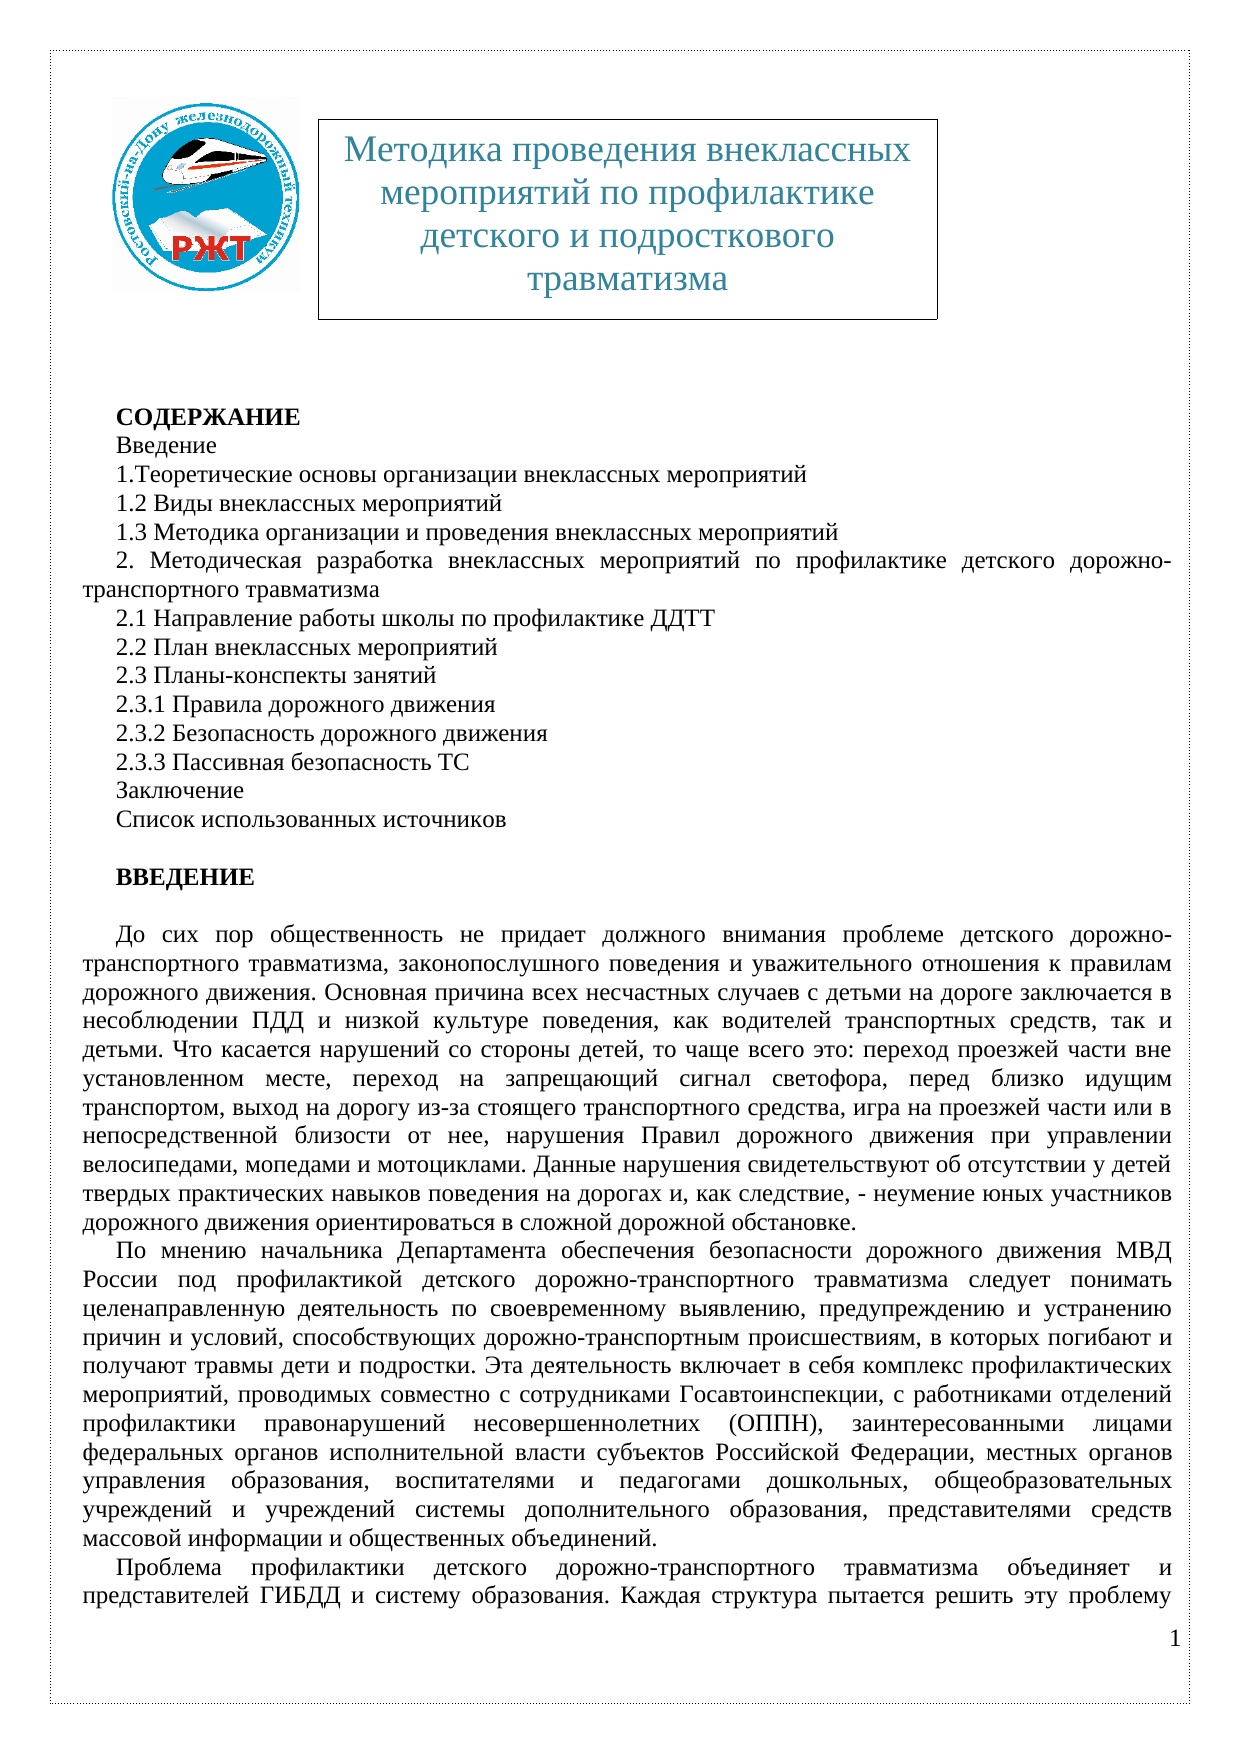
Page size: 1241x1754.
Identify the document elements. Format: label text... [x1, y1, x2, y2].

text До сих пор общественность не придает должного внимания проблеме детского дорожно-транспортного травматизма, законопослушного поведения и уважительного отношения к правилам дорожного движения. Основная причина всех несчастных случаев с детьми на дороге заключается в несоблюдении ПДД и низкой культуре поведения, как водителей транспортных средств, так и детьми. Что касается нарушений со стороны детей, то чаще всего это: переход проезжей части вне установленном месте, переход на запрещающий сигнал светофора, перед близко идущим транспортом, выход на дорогу из-за стоящего транспортного средства, игра на проезжей части или в непосредственной близости от нее, нарушения Правил дорожного движения при управлении велосипедами, мопедами и мотоциклами. Данные нарушения свидетельствуют об отсутствии у детей твердых практических навыков поведения на дорогах и, как следствие, - неумение юных участников дорожного движения ориентироваться в сложной дорожной обстановке. [82, 919, 1173, 1236]
text 1.3 Методика организации и проведения внеклассных мероприятий [82, 517, 1173, 546]
text Заключение [82, 776, 1173, 804]
picture [282, 209, 289, 216]
picture [116, 144, 296, 288]
text 1.Теоретические основы организации внеклассных мероприятий [82, 459, 1173, 488]
picture [149, 134, 163, 146]
text Список использованных источников [82, 804, 1173, 833]
text 2.3.1 Правила дорожного движения [82, 689, 1173, 718]
text 1.2 Виды внеклассных мероприятий [82, 488, 1173, 517]
text 2.3 Планы-конспекты занятий [82, 661, 1173, 689]
picture [225, 213, 300, 291]
text 2.3.3 Пассивная безопасность ТС [82, 747, 1173, 776]
text ВВЕДЕНИЕ [82, 862, 1173, 891]
text 2.1 Направление работы школы по профилактике ДДТТ [82, 603, 1173, 632]
picture [151, 209, 264, 260]
picture [163, 139, 266, 185]
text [82, 1552, 1173, 1609]
picture [137, 107, 295, 183]
text 2. Методическая разработка внеклассных мероприятий по профилактике детского дорожно- транспортного травматизма [82, 546, 1173, 603]
text Введение [82, 431, 1173, 459]
text По мнению начальника Департамента обеспечения безопасности дорожного движения МВД России под профилактикой детского дорожно-транспортного травматизма следует понимать целенаправленную деятельность по своевременному выявлению, предупреждению и устранению причин и условий, способствующих дорожно-транспортным происшествиям, в которых погибают и получают травмы дети и подростки. Эта деятельность включает в себя комплекс профилактических мероприятий, проводимых совместно с сотрудниками Госавтоинспекции, с работниками отделений профилактики правонарушений несовершеннолетних (ОППН), заинтересованными лицами федеральных органов исполнительной власти субъектов Российской Федерации, местных органов управления образования, воспитателями и педагогами дошкольных, общеобразовательных учреждений и учреждений системы дополнительного образования, представителями средств массовой информации и общественных объединений. [82, 1236, 1173, 1552]
picture [112, 211, 188, 291]
text 2.3.2 Безопасность дорожного движения [82, 718, 1173, 747]
picture [112, 97, 300, 183]
text СОДЕРЖАНИЕ [82, 402, 1173, 431]
text 2.2 План внеклассных мероприятий [82, 632, 1173, 661]
